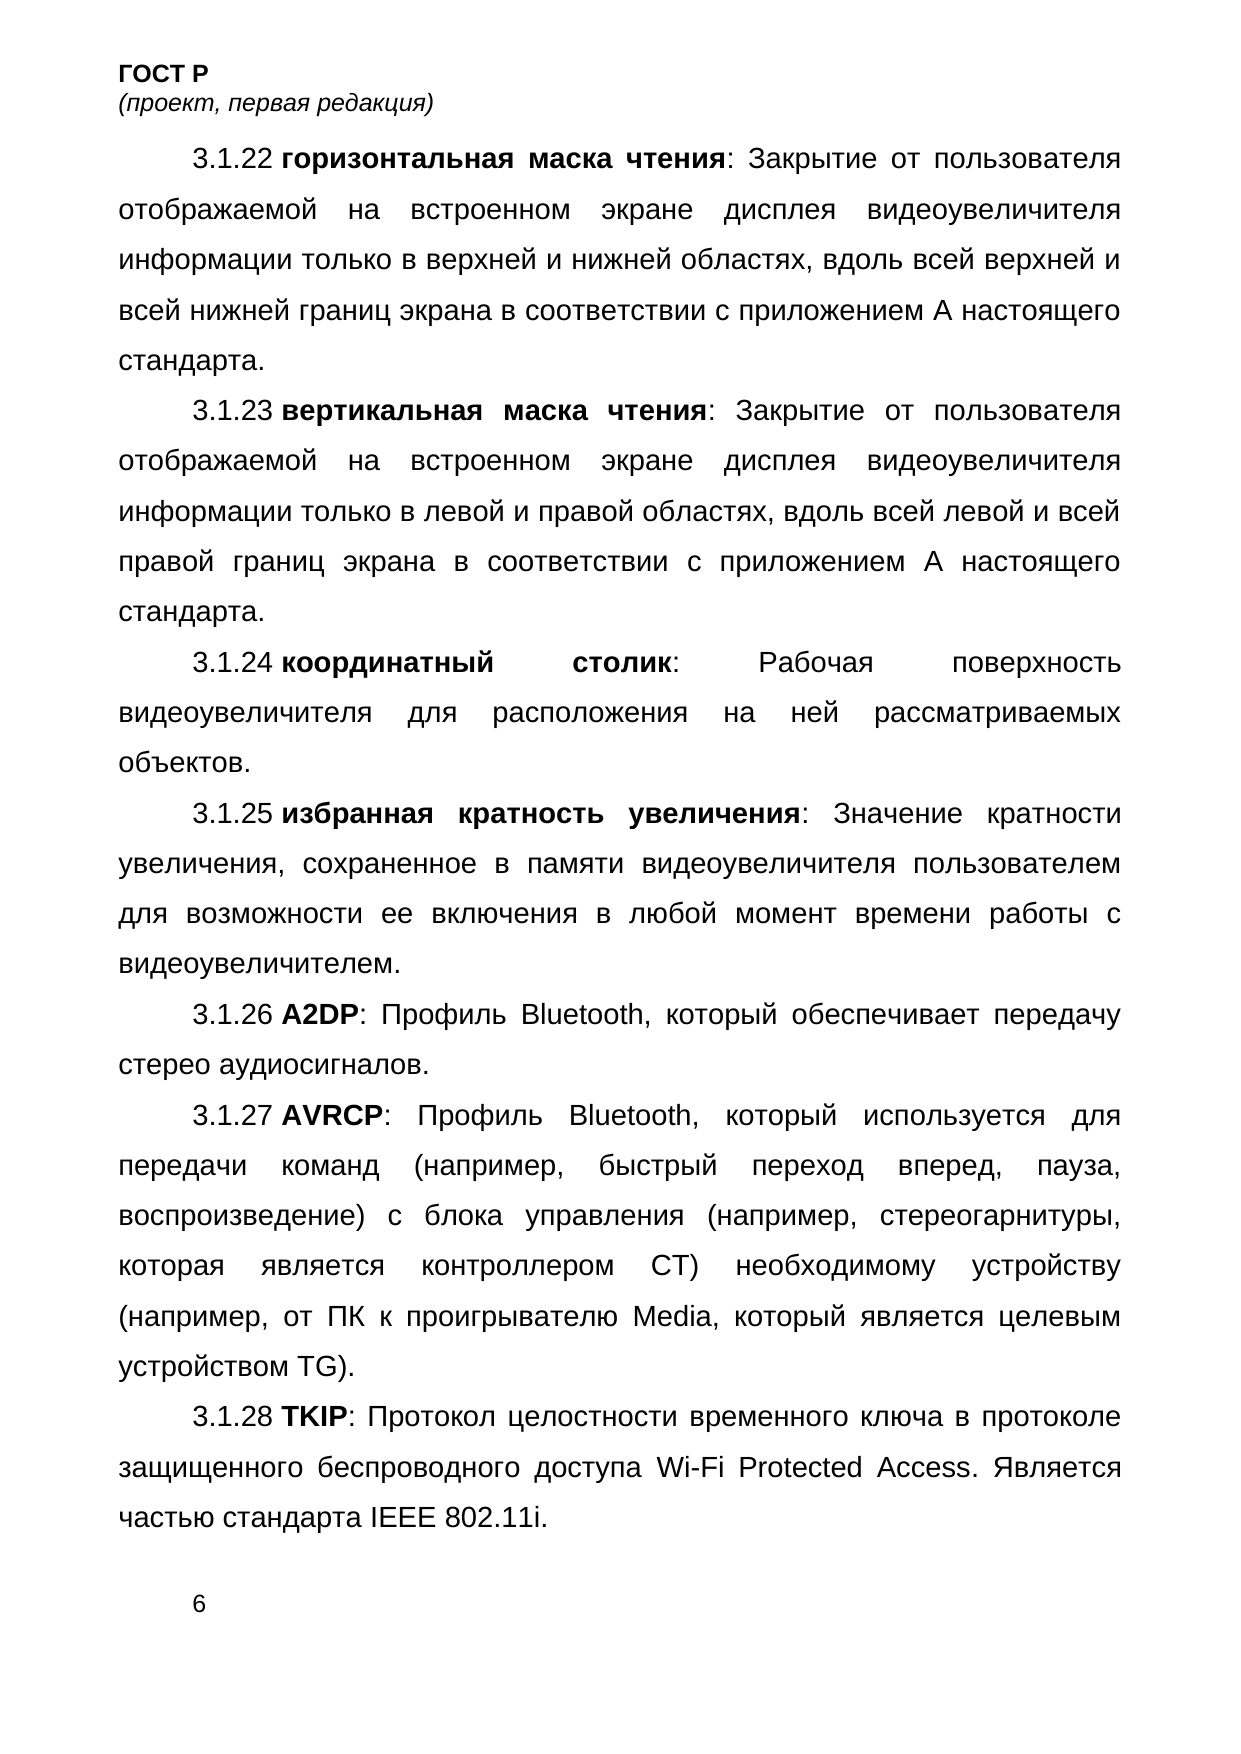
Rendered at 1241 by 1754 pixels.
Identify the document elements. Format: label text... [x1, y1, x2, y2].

list горизонтальная маска чтения: Закрытие от пользователя отображаемой на встроенном экране дисплея видеоувеличителя информации только в верхней и нижней областях, вдоль всей верхней и всей нижней границ экрана в соответствии с приложением А настоящего стандарта. [118, 142, 1122, 376]
list координатный столик: Рабочая поверхность видеоувеличителя для расположения на ней рассматриваемых объектов. [118, 645, 1122, 779]
list TKIP: Протокол целостности временного ключа в протоколе защищенного беспроводного доступа Wi-Fi Protected Access. Является частью стандарта IEEE 802.11i. [118, 1399, 1122, 1533]
list AVRCP: Профиль Bluetooth, который используется для передачи команд (например, быстрый переход вперед, пауза, воспроизведение) с блока управления (например, стереогарнитуры, которая является контроллером CT) необходимому устройству (например, от ПК к проигрывателю Media, который является целевым устройством TG). [118, 1097, 1122, 1383]
list избранная кратность увеличения: Значение кратности увеличения, сохраненное в памяти видеоувеличителя пользователем для возможности ее включения в любой момент времени работы с видеоувеличителем. [118, 796, 1122, 980]
list A2DP: Профиль Bluetooth, который обеспечивает передачу стерео аудиосигналов. [118, 997, 1122, 1081]
list вертикальная маска чтения: Закрытие от пользователя отображаемой на встроенном экране дисплея видеоувеличителя информации только в левой и правой областях, вдоль всей левой и всей правой границ экрана в соответствии с приложением А настоящего стандарта. [118, 393, 1122, 628]
